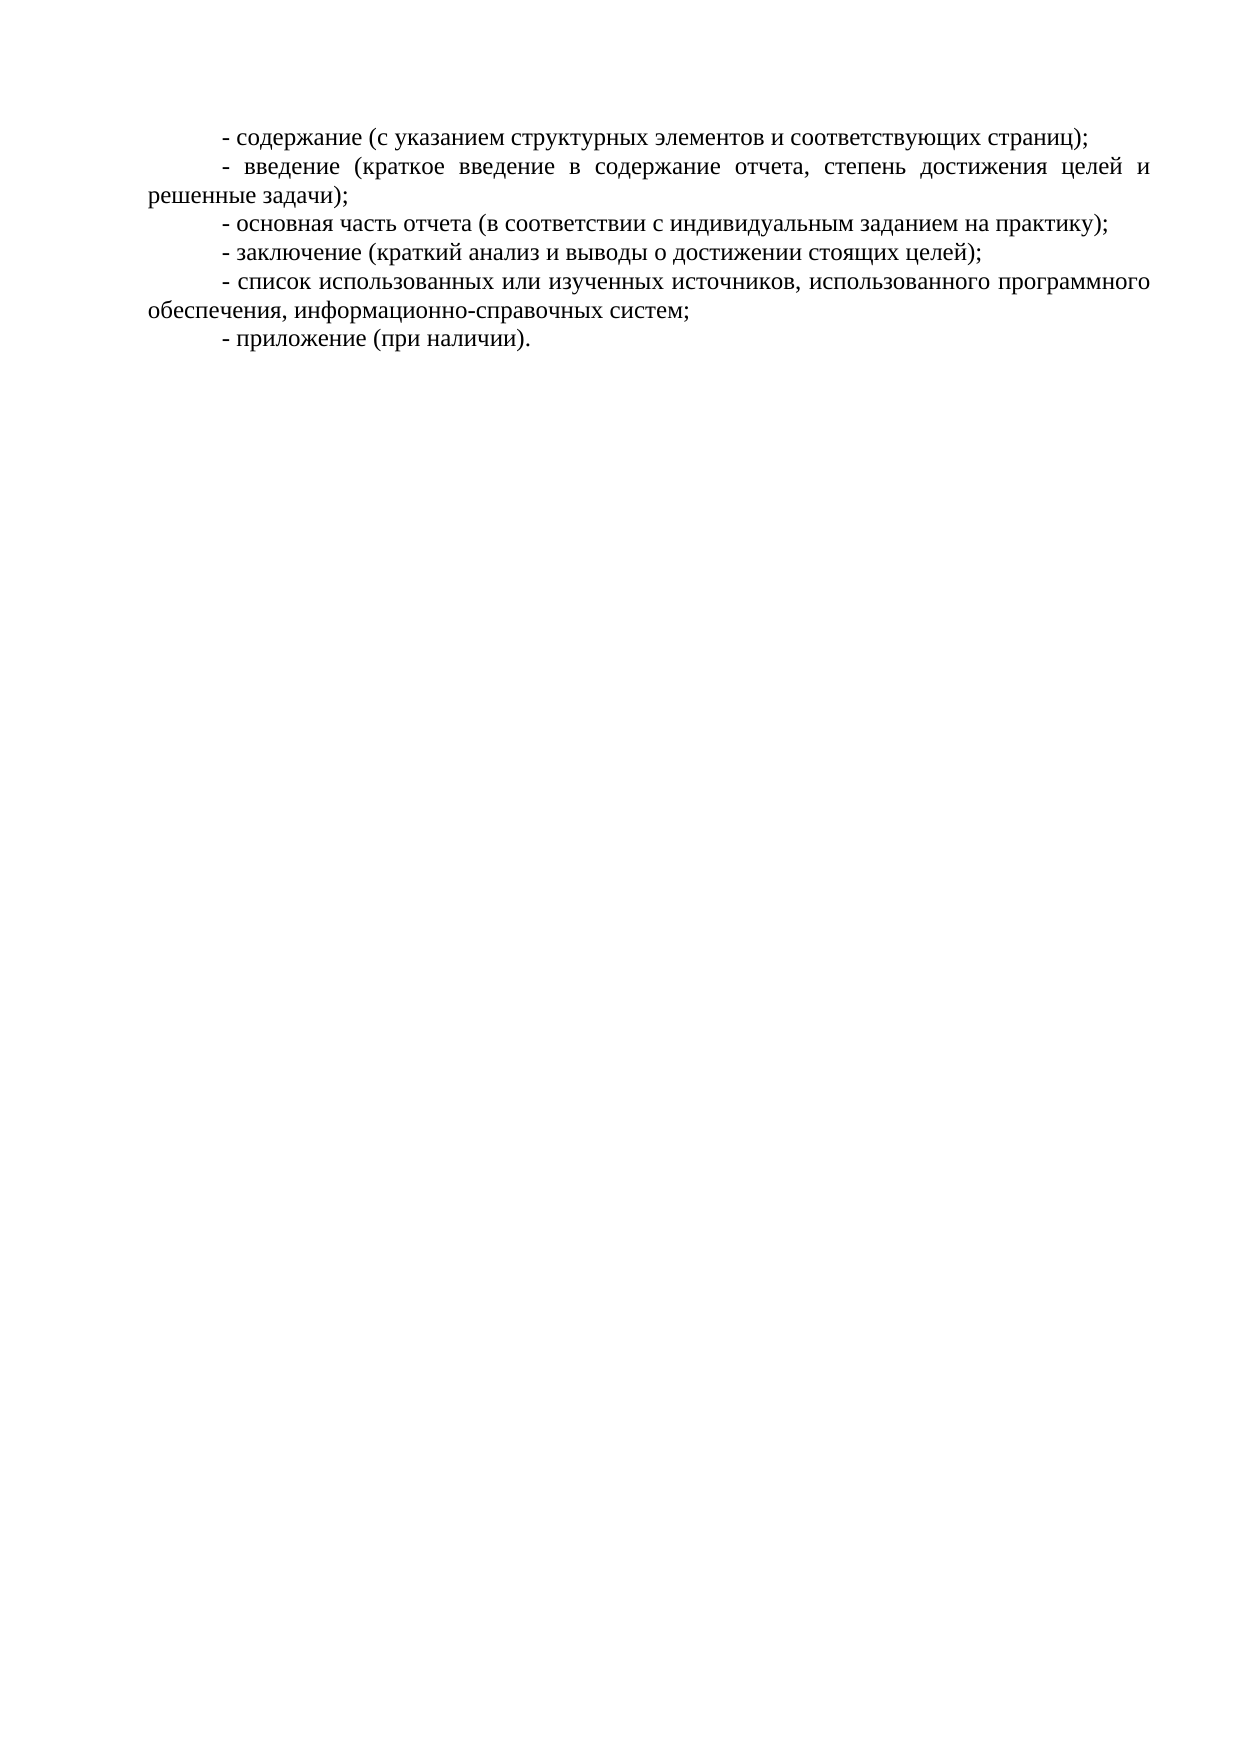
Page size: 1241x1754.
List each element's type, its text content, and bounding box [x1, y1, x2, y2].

text - основная часть отчета (в соответствии с индивидуальным заданием на практику); [148, 208, 1152, 237]
text - содержание (с указанием структурных элементов и соответствующих страниц); [148, 122, 1152, 151]
text - приложение (при наличии). [148, 323, 1152, 352]
text - введение (краткое введение в содержание отчета, степень достижения целей и решенные задачи); [148, 151, 1152, 208]
text - заключение (краткий анализ и выводы о достижении стоящих целей); [148, 237, 1152, 266]
text - список использованных или изученных источников, использованного программного обеспечения, информационно-справочных систем; [148, 266, 1152, 323]
